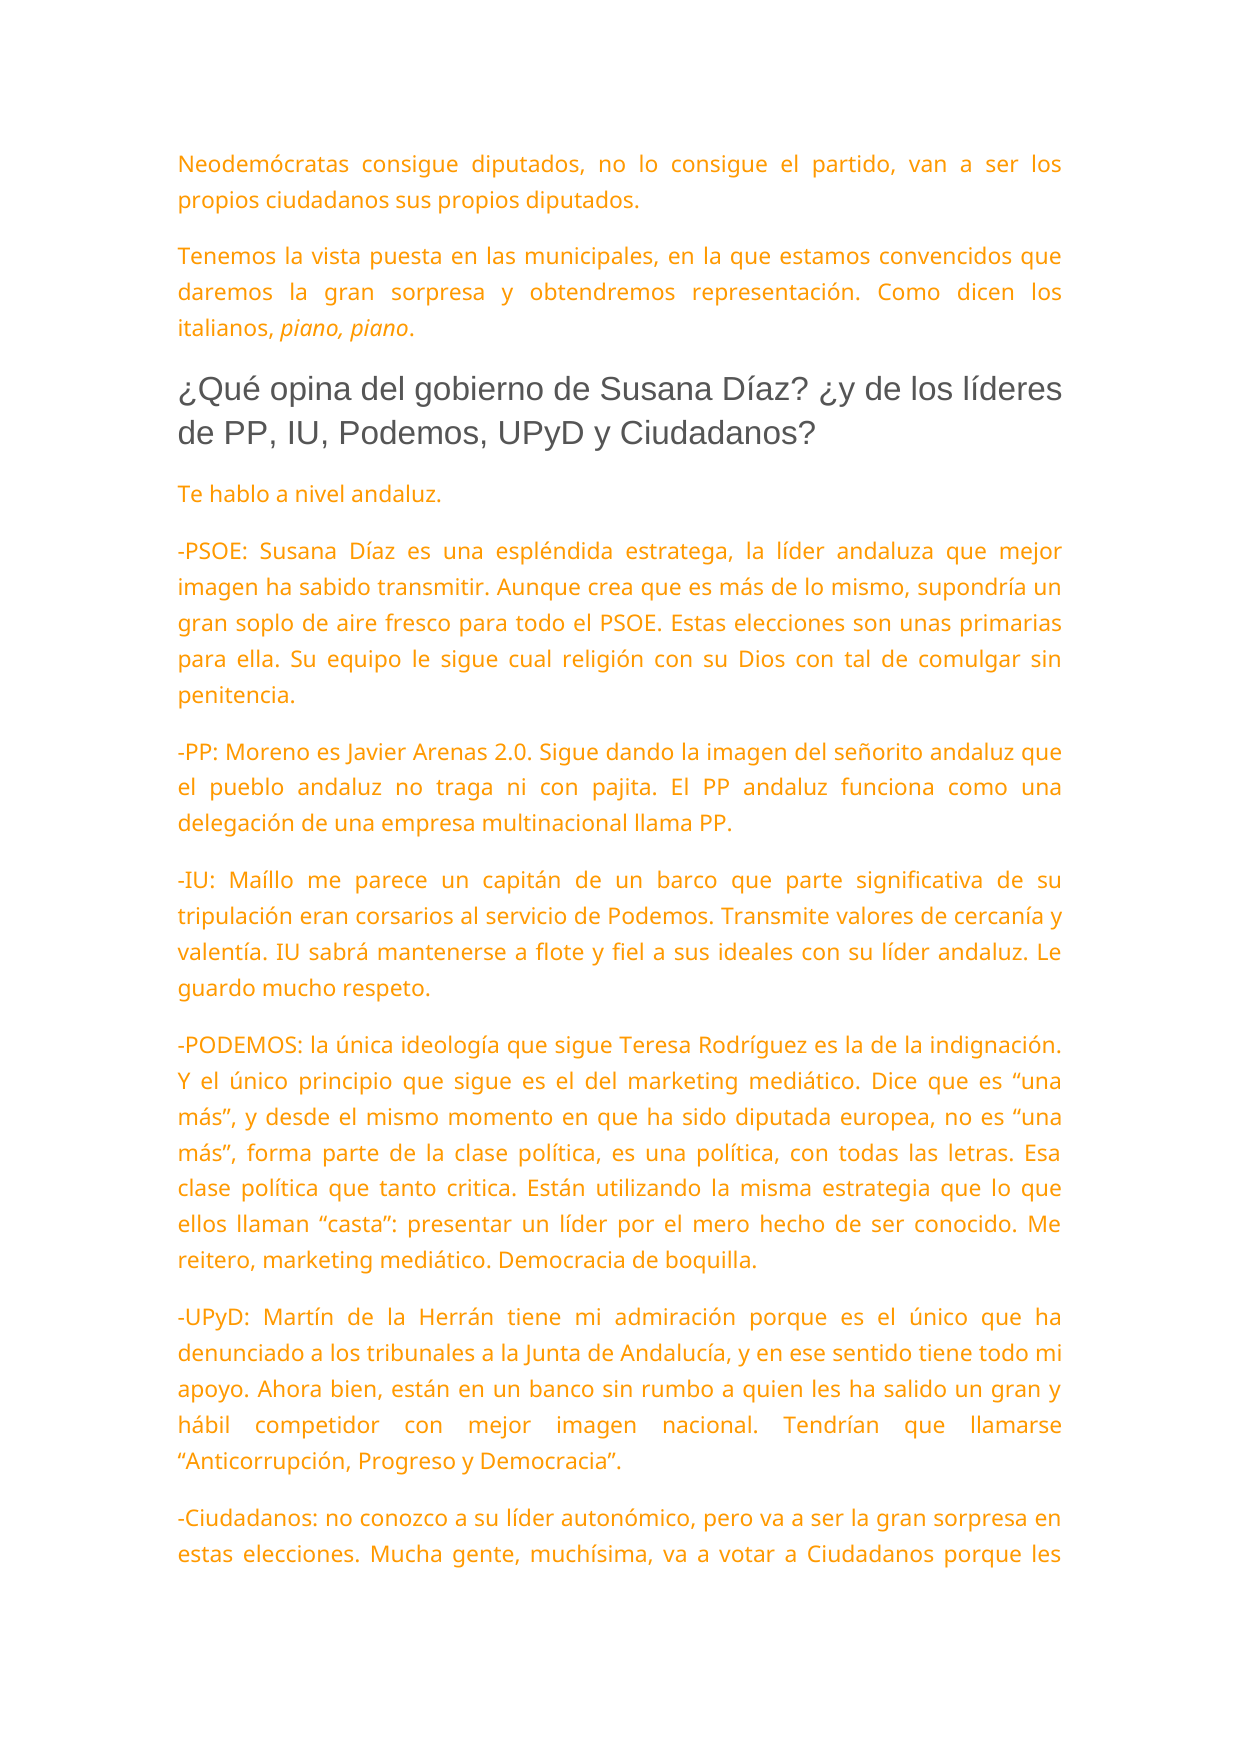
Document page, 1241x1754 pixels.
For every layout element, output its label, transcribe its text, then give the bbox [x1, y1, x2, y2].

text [177, 148, 1063, 215]
text -PSOE: Susana Díaz es una espléndida estratega, la líder andaluza que mejor imagen ha sabido transmitir. Aunque crea que es más de lo mismo, supondría un gran soplo de aire fresco para todo el PSOE. Estas elecciones son unas primarias para ella. Su equipo le sigue cual religión con su Dios con tal de comulgar sin penitencia. [177, 535, 1063, 710]
text ¿Qué opina del gobierno de Susana Díaz? ¿y de los líderes de PP, IU, Podemos, UPyD y Ciudadanos? [177, 369, 1063, 452]
text -UPyD: Martín de la Herrán tiene mi admiración porque es el único que ha denunciado a los tribunales a la Junta de Andalucía, y en ese sentido tiene todo mi apoyo. Ahora bien, están en un banco sin rumbo a quien les ha salido un gran y hábil competidor con mejor imagen nacional. Tendrían que llamarse “Anticorrupción, Progreso y Democracia”. [177, 1301, 1063, 1476]
text -PP: Moreno es Javier Arenas 2.0. Sigue dando la imagen del señorito andaluz que el pueblo andaluz no traga ni con pajita. El PP andaluz funciona como una delegación de una empresa multinacional llama PP. [177, 735, 1063, 838]
text -PODEMOS: la única ideología que sigue Teresa Rodríguez es la de la indignación. Y el único principio que sigue es el del marketing mediático. Dice que es “una más”, y desde el mismo momento en que ha sido diputada europea, no es “una más”, forma parte de la clase política, es una política, con todas las letras. Esa clase política que tanto critica. Están utilizando la misma estrategia que lo que ellos llaman “casta”: presentar un líder por el mero hecho de ser conocido. Me reitero, marketing mediático. Democracia de boquilla. [177, 1029, 1063, 1276]
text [177, 1502, 1063, 1569]
text Tenemos la vista puesta en las municipales, en la que estamos convencidos que daremos la gran sorpresa y obtendremos representación. Como dicen los italianos, piano, piano. [177, 240, 1063, 343]
text Te hablo a nivel andaluz. [177, 478, 1063, 509]
text -IU: Maíllo me parece un capitán de un barco que parte significativa de su tripulación eran corsarios al servicio de Podemos. Transmite valores de cercanía y valentía. IU sabrá mantenerse a flote y fiel a sus ideales con su líder andaluz. Le guardo mucho respeto. [177, 864, 1063, 1003]
